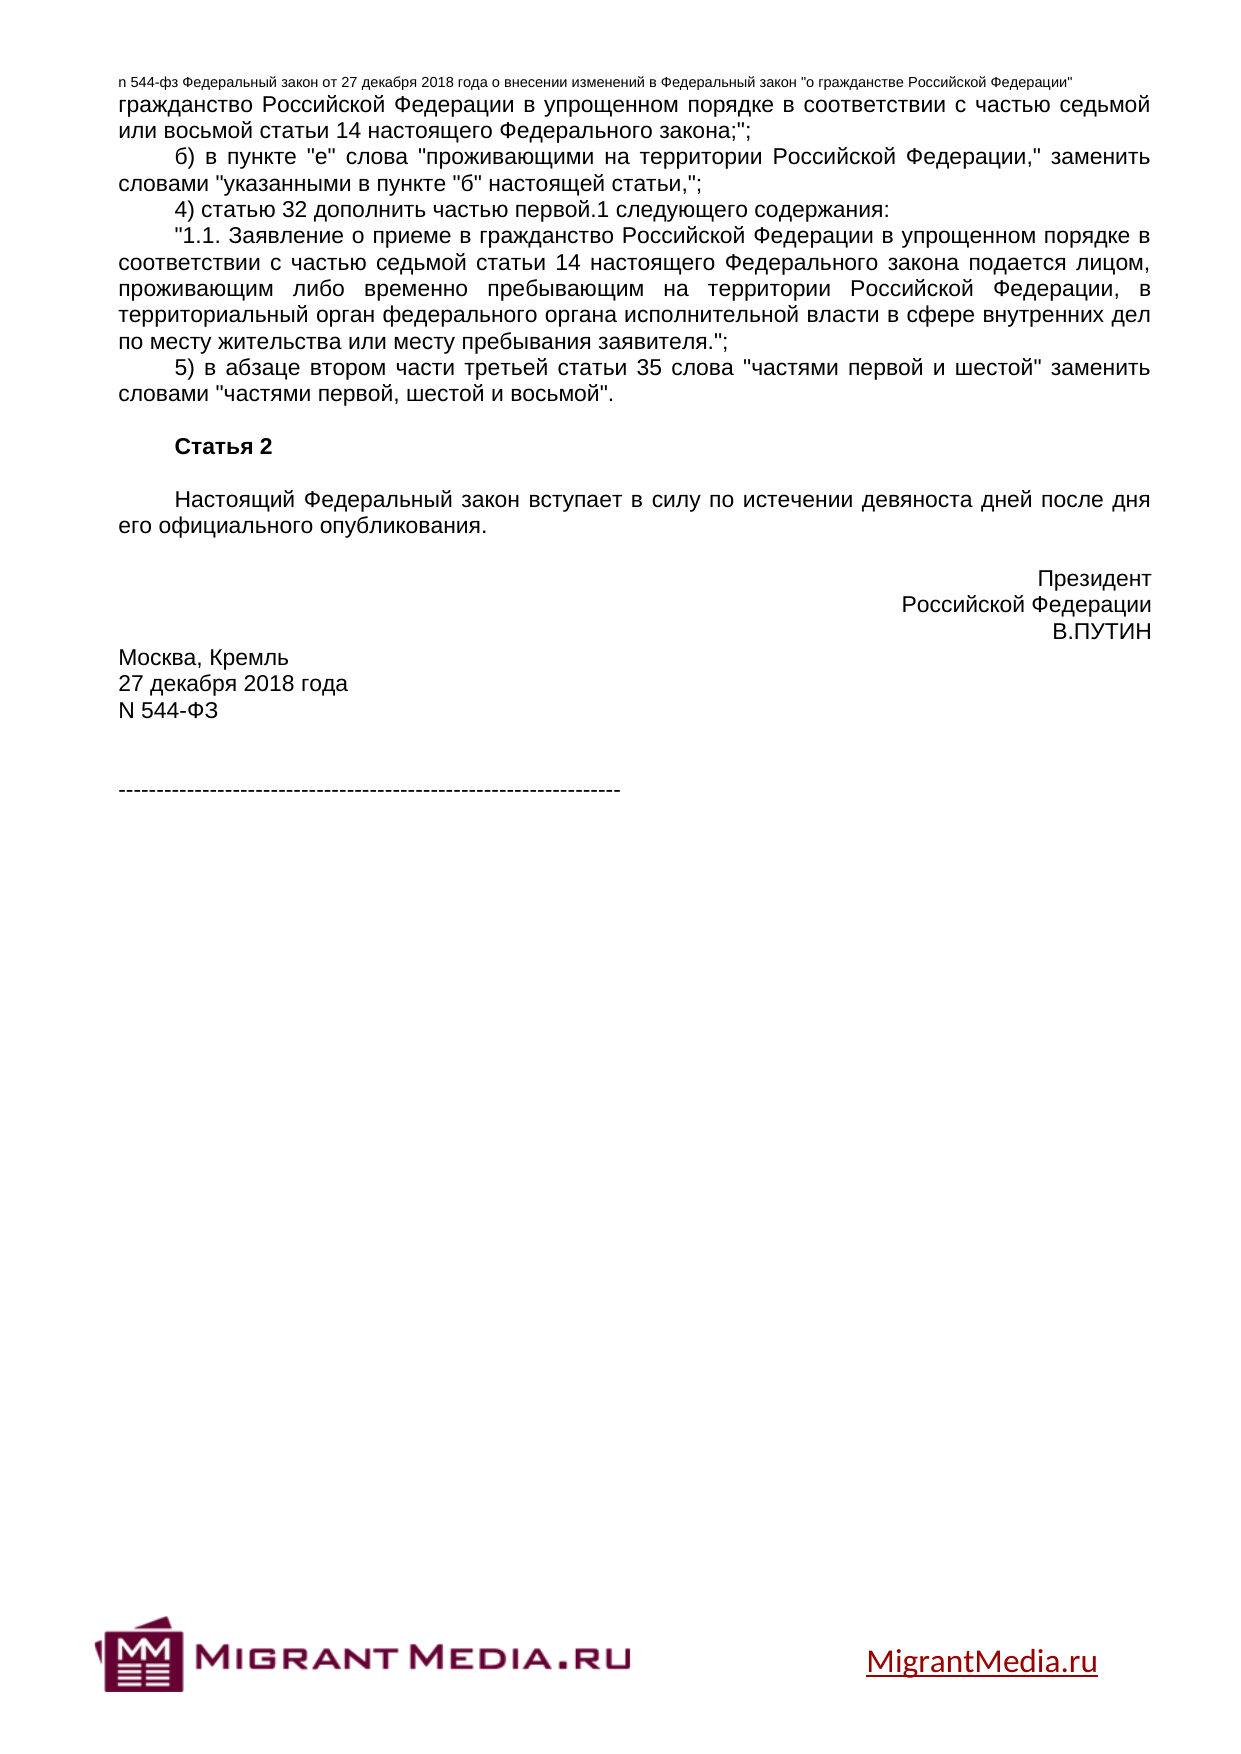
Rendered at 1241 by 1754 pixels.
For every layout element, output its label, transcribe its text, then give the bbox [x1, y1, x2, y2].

text б) в пункте "е" слова "проживающими на территории Российской Федерации," заменить словами "указанными в пункте "б" настоящей статьи,"; [118, 143, 1152, 196]
text 5) в абзаце втором части третьей статьи 35 слова "частями первой и шестой" заменить словами "частями первой, шестой и восьмой". [118, 354, 1152, 407]
text Настоящий Федеральный закон вступает в силу по истечении девяноста дней после дня его официального опубликования. [118, 486, 1152, 538]
text Президент [118, 565, 1152, 591]
text Российской Федерации [118, 591, 1152, 618]
picture [94, 1616, 631, 1692]
text В.ПУТИН [118, 618, 1152, 644]
text ------------------------------------------------------------------ [118, 776, 1152, 802]
text 4) статью 32 дополнить частью первой.1 следующего содержания: [118, 196, 1152, 222]
text N 544-ФЗ [118, 697, 1152, 723]
text Москва, Кремль [118, 644, 1152, 670]
text Статья 2 [118, 433, 1152, 459]
text 27 декабря 2018 года [118, 670, 1152, 697]
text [118, 91, 1152, 143]
text "1.1. Заявление о приеме в гражданство Российской Федерации в упрощенном порядке в соответствии с частью седьмой статьи 14 настоящего Федерального закона подается лицом, проживающим либо временно пребывающим на территории Российской Федерации, в территориальный орган федерального органа исполнительной власти в сфере внутренних дел по месту жительства или месту пребывания заявителя."; [118, 222, 1152, 354]
